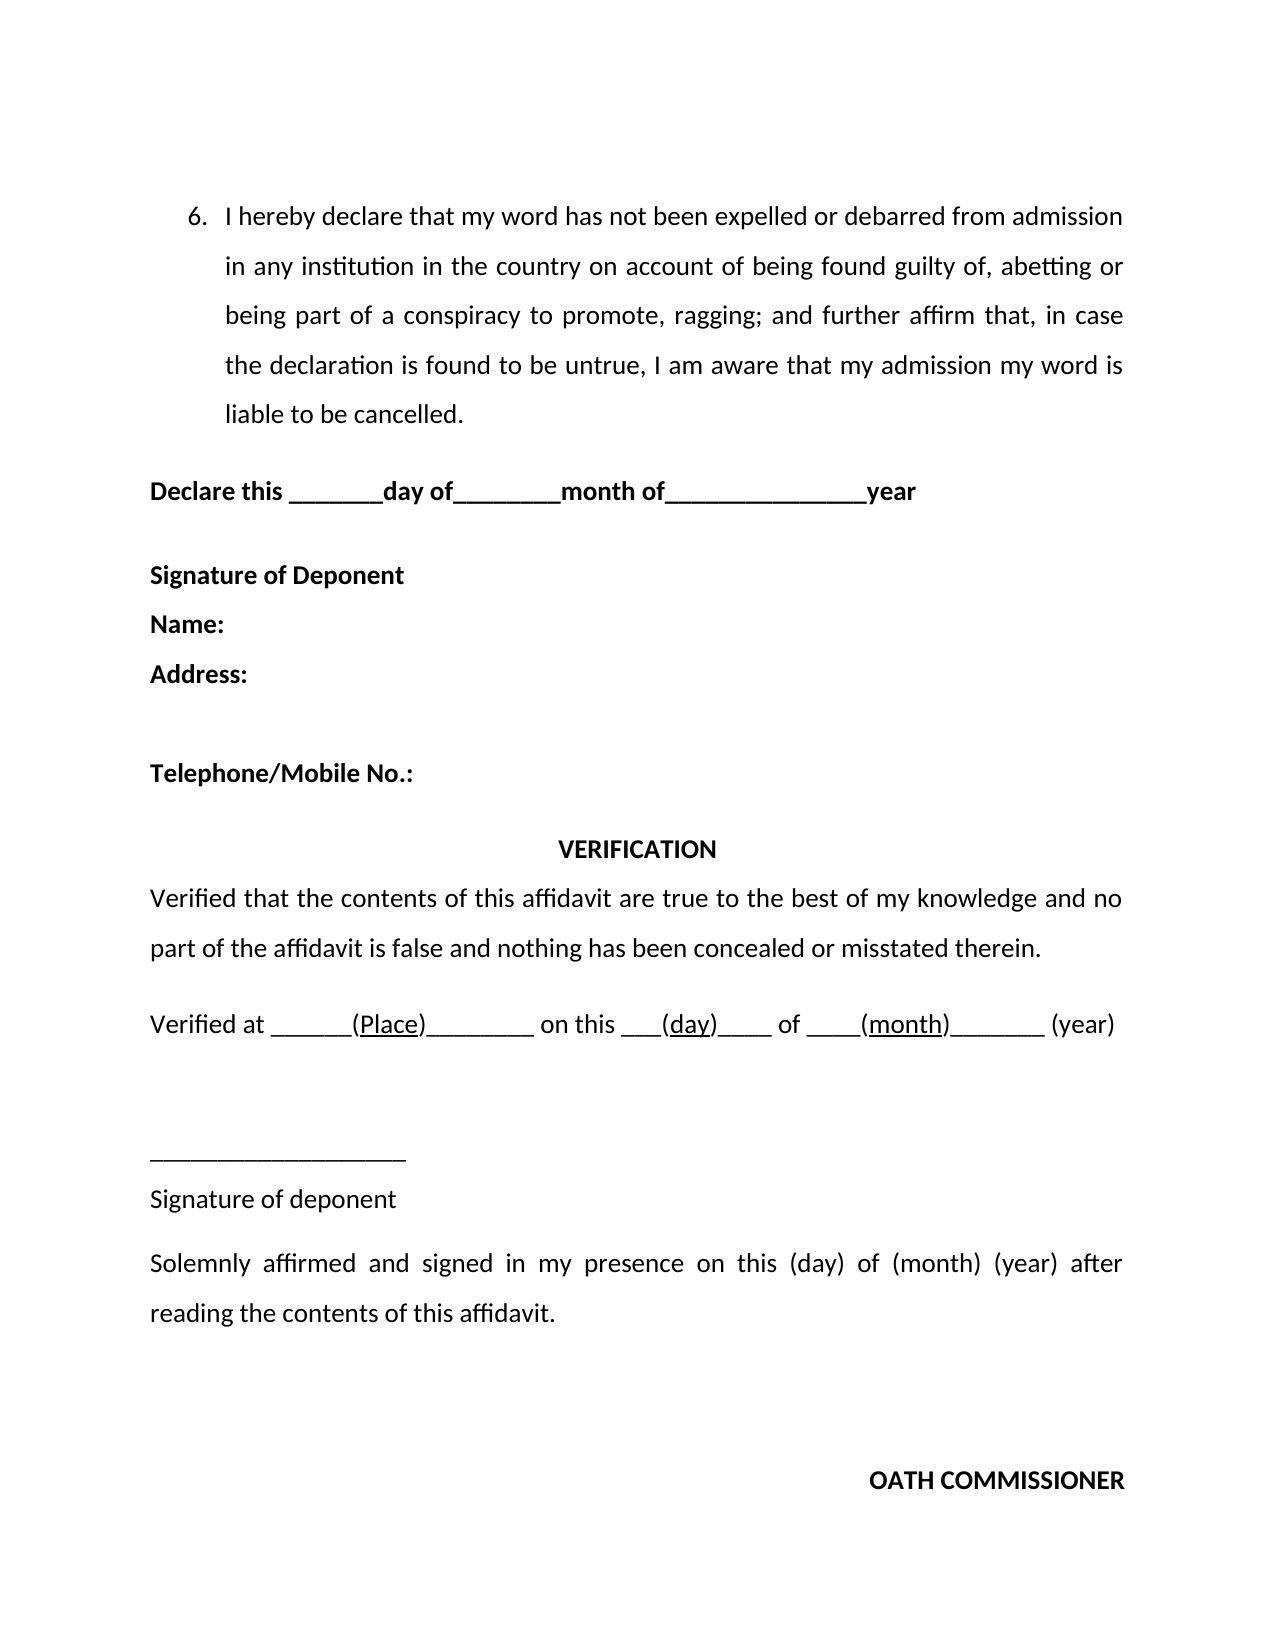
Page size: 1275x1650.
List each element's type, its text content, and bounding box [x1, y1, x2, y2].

text Address: [150, 657, 1125, 690]
text Solemnly affirmed and signed in my presence on this (day) of (month) (year) after reading the contents of this affidavit. [150, 1247, 1125, 1329]
text ___________________ [150, 1133, 1125, 1166]
text Signature of deponent [150, 1182, 1125, 1215]
text Telephone/Mobile No.: [150, 756, 1125, 789]
text Verified at ______(Place)________ on this ___(day)____ of ____(month)_______ (year) [150, 1007, 1125, 1040]
text Name: [150, 607, 1125, 640]
text Signature of Deponent [150, 558, 1125, 591]
text OATH COMMISSIONER [150, 1463, 1125, 1497]
text Declare this _______day of________month of_______________year [150, 474, 1125, 507]
text VERIFICATION [150, 832, 1125, 865]
text Verified that the contents of this affidavit are true to the best of my knowledge and no part of the affidavit is false and nothing has been concealed or misstated therein. [150, 881, 1125, 964]
list I hereby declare that my word has not been expelled or debarred from admission in any institution in the country on account of being found guilty of, abetting or being part of a conspiracy to promote, ragging; and further affirm that, in case the declaration is found to be untrue, I am aware that my admission my word is liable to be cancelled. [187, 199, 1125, 430]
